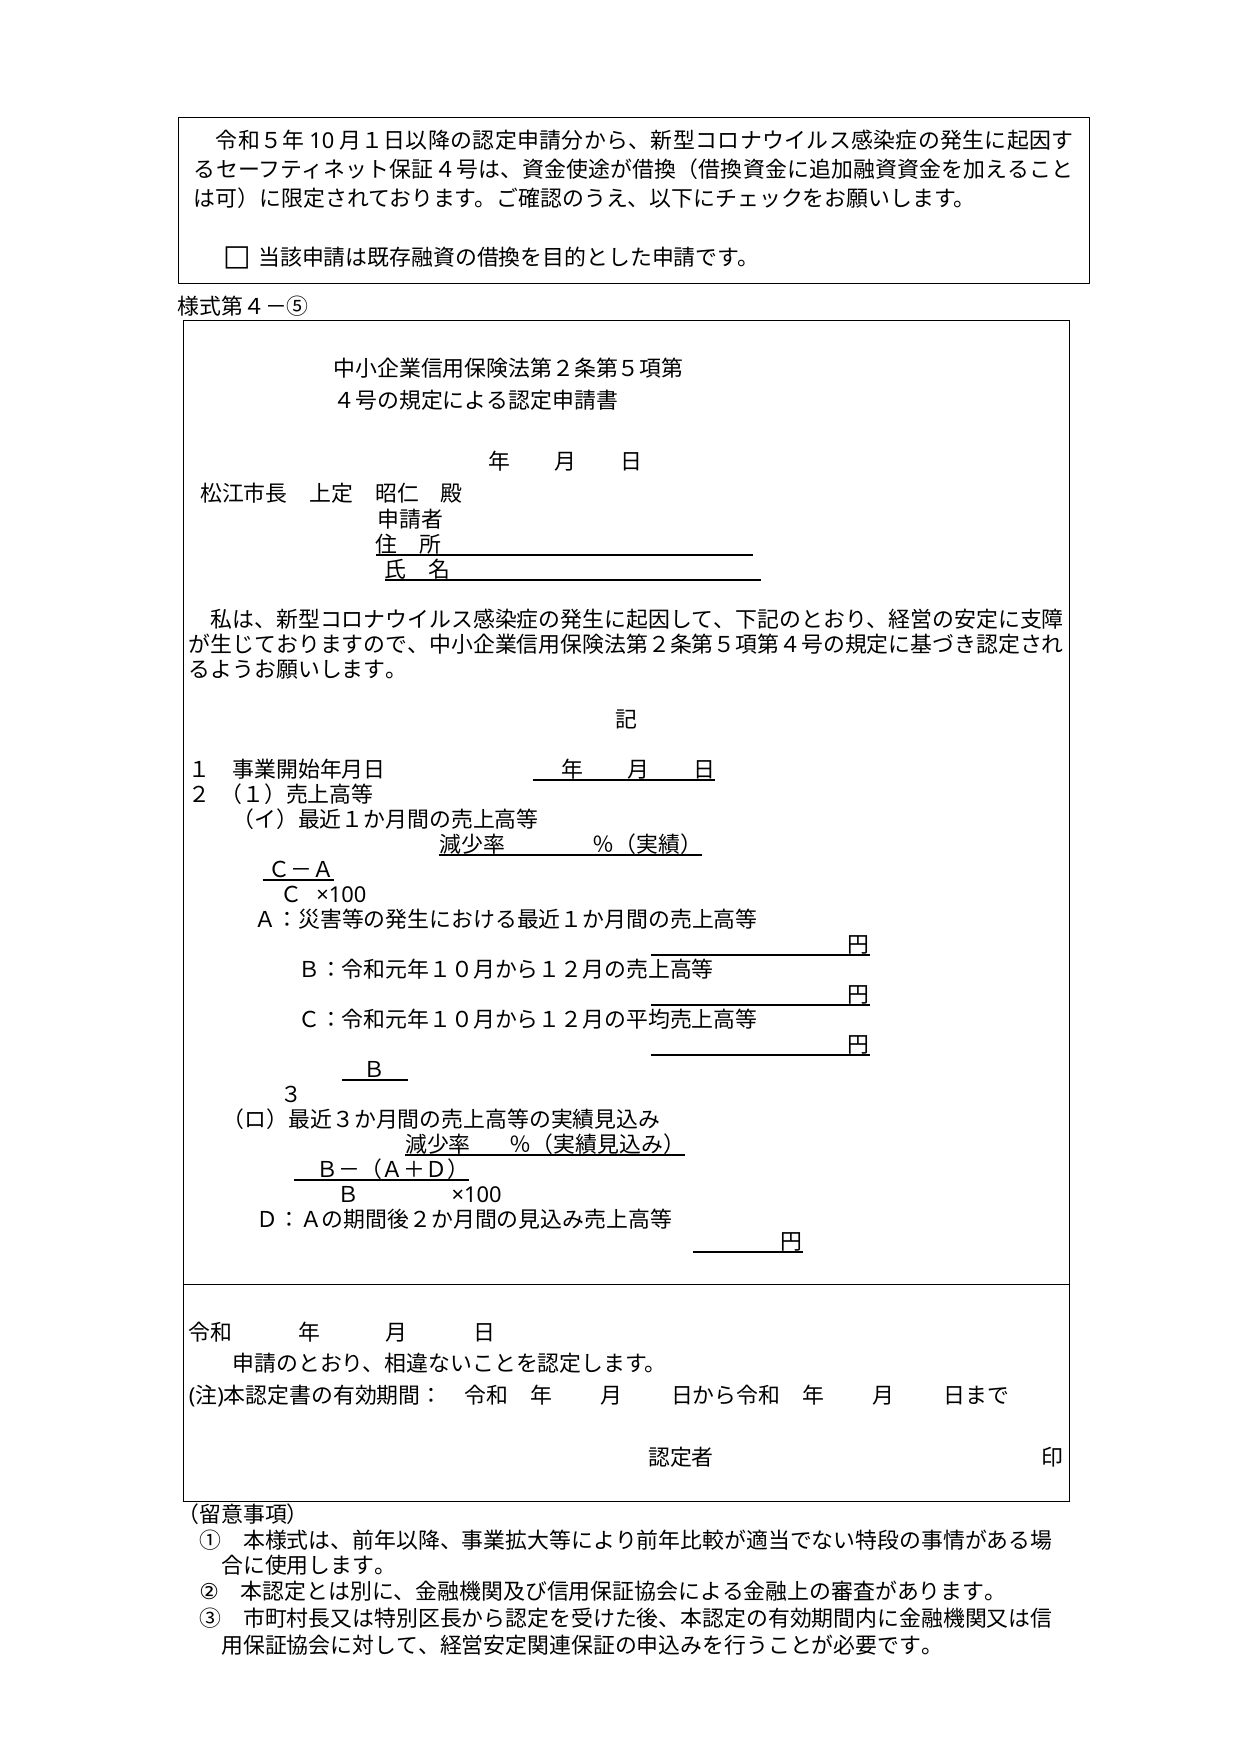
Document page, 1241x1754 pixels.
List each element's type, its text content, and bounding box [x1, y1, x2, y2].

text （留意事項） [177, 1502, 1063, 1528]
text ② 本認定とは別に、金融機関及び信用保証協会による金融上の審査があります。 [177, 1579, 1063, 1604]
table_cell 令和 年 月 日 申請のとおり、相違ないことを認定します。 (注)本認定書の有効期間： 令和 年 月 日から令和 年 月 日まで 認定者 印 [184, 1285, 1069, 1501]
text ③ 市町村長又は特別区長から認定を受けた後、本認定の有効期間内に金融機関又は信用保証協会に対して、経営安定関連保証の申込みを行うことが必要です。 [177, 1604, 1063, 1659]
table_header 中小企業信用保険法第２条第５項第 ４号の規定による認定申請書 年 月 日 松江市長 上定 昭仁 殿 申請者 住 所 氏 名 私は、新型コロナウイルス感染症の発生に起因して、下記のとおり、経営の安定に支障が生じておりますので、中小企業信用保険法第２条第５項第４号の規定に基づき認定されるようお願いします。 記 １ 事業開始年月日 年 月 日 ２ （１）売上高等 （イ）最近１か月間の売上高等 減少率 ％（実績） Ｃ－Ａ Ｃ ×100 Ａ：災害等の発生における最近１か月間の売上高等 円 Ｂ：令和元年１０月から１２月の売上高等 円 Ｃ：令和元年１０月から１２月の平均売上高等 円 Ｂ ３ （ロ）最近３か月間の売上高等の実績見込み 減少率 ％（実績見込み） Ｂ－（Ａ＋Ｄ） Ｂ ×100 Ｄ：Ａの期間後２か月間の見込み売上高等 円 [184, 321, 1069, 1284]
text ① 本様式は、前年以降、事業拡大等により前年比較が適当でない特段の事情がある場合に使用します。 [177, 1528, 1063, 1579]
text 様式第４－⑤ [177, 293, 1063, 320]
